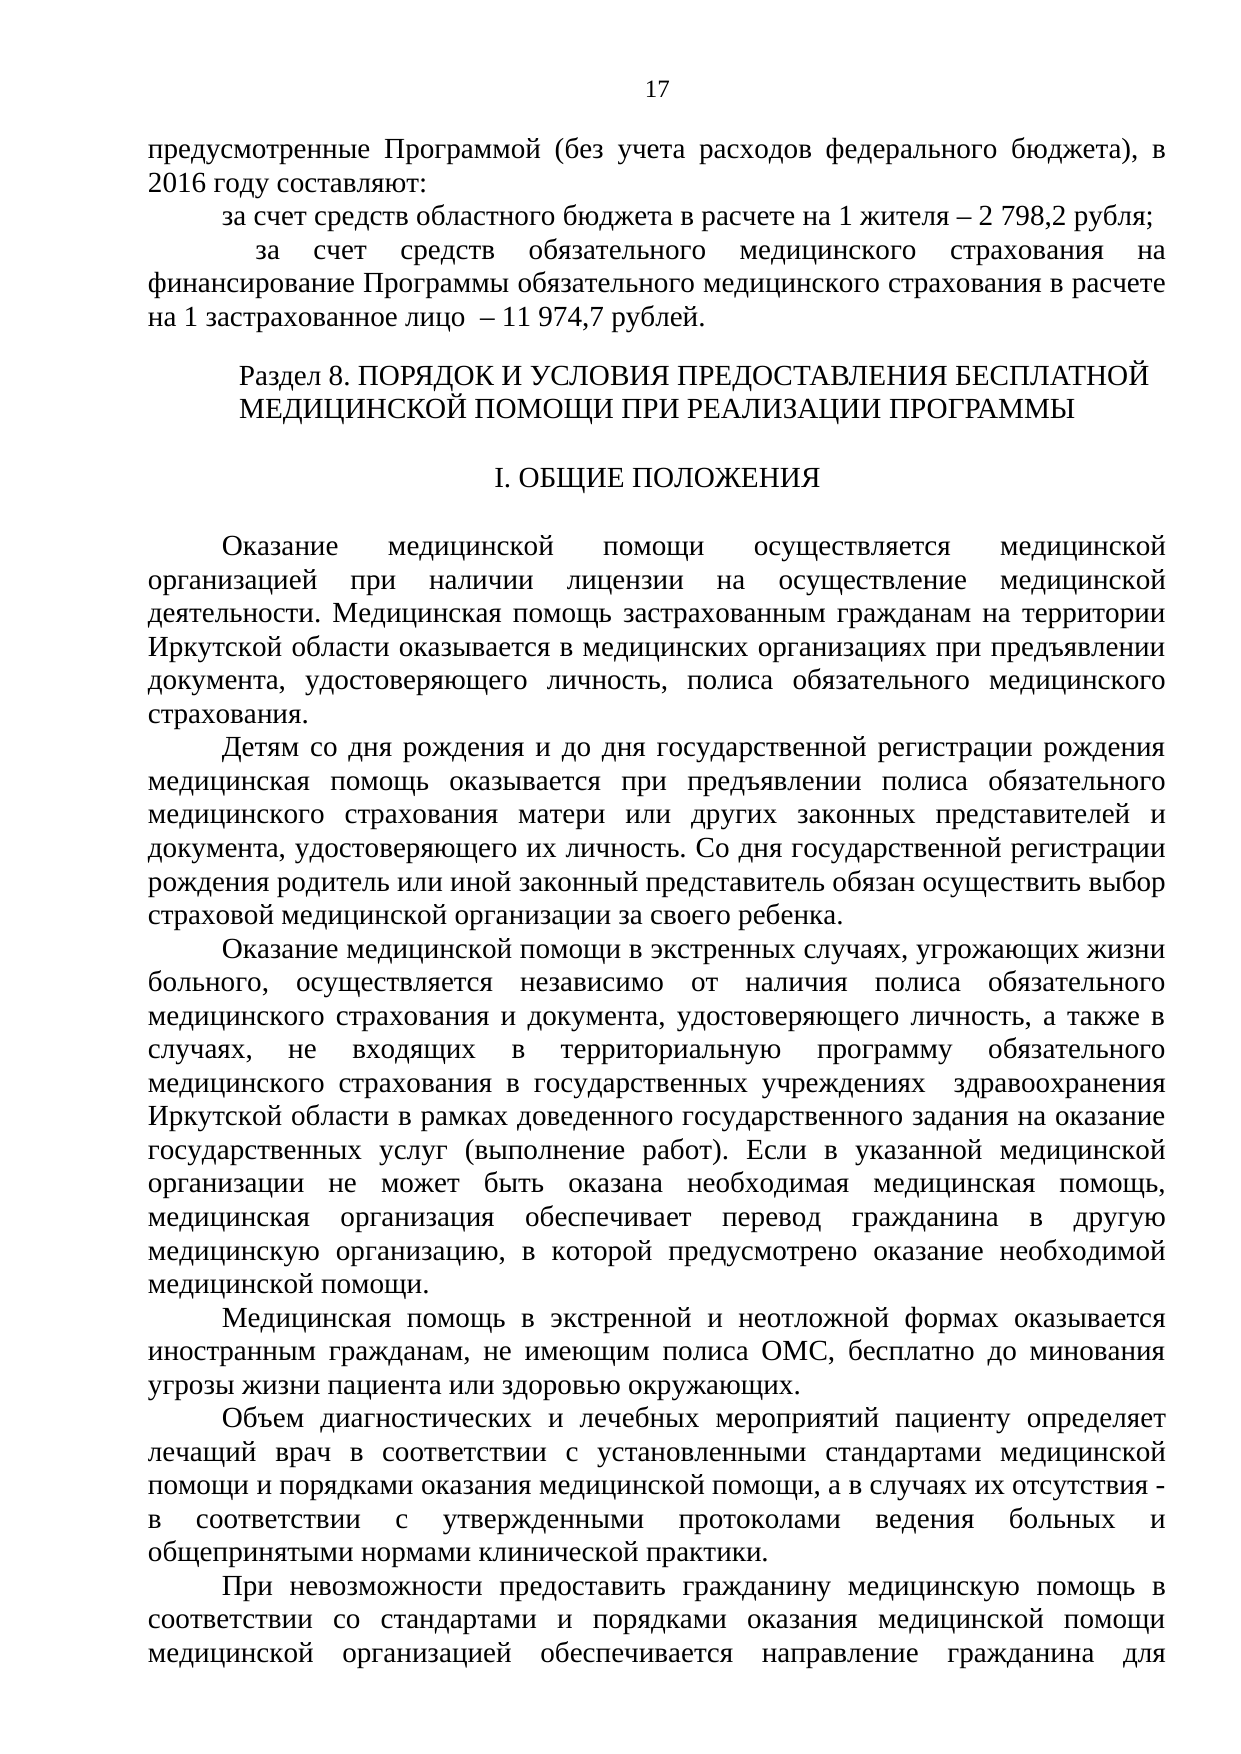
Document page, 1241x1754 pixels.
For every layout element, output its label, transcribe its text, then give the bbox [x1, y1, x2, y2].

text за счет средств обязательного медицинского страхования на финансирование Программы обязательного медицинского страхования в расчете на 1 застрахованное лицо – 11 974,7 рублей. [148, 232, 1167, 333]
subtitle I. ОБЩИЕ ПОЛОЖЕНИЯ [148, 460, 1167, 493]
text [148, 131, 1167, 198]
text Объем диагностических и лечебных мероприятий пациенту определяет лечащий врач в соответствии с установленными стандартами медицинской помощи и порядками оказания медицинской помощи, а в случаях их отсутствия - в соответствии с утвержденными протоколами ведения больных и общепринятыми нормами клинической практики. [148, 1400, 1167, 1568]
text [148, 1568, 1167, 1669]
text за счет средств областного бюджета в расчете на 1 жителя – 2 798,2 рубля; [148, 198, 1167, 232]
text Оказание медицинской помощи осуществляется медицинской организацией при наличии лицензии на осуществление медицинской деятельности. Медицинская помощь застрахованным гражданам на территории Иркутской области оказывается в медицинских организациях при предъявлении документа, удостоверяющего личность, полиса обязательного медицинского страхования. [148, 528, 1167, 729]
subtitle Раздел 8. ПОРЯДОК И УСЛОВИЯ ПРЕДОСТАВЛЕНИЯ БЕСПЛАТНОЙ МЕДИЦИНСКОЙ ПОМОЩИ ПРИ РЕАЛИЗАЦИИ ПРОГРАММЫ [148, 358, 1167, 425]
text Медицинская помощь в экстренной и неотложной формах оказывается иностранным гражданам, не имеющим полиса ОМС, бесплатно до минования угрозы жизни пациента или здоровью окружающих. [148, 1300, 1167, 1400]
text Детям со дня рождения и до дня государственной регистрации рождения медицинская помощь оказывается при предъявлении полиса обязательного медицинского страхования матери или других законных представителей и документа, удостоверяющего их личность. Со дня государственной регистрации рождения родитель или иной законный представитель обязан осуществить выбор страховой медицинской организации за своего ребенка. [148, 729, 1167, 931]
text Оказание медицинской помощи в экстренных случаях, угрожающих жизни больного, осуществляется независимо от наличия полиса обязательного медицинского страхования и документа, удостоверяющего личность, а также в случаях, не входящих в территориальную программу обязательного медицинского страхования в государственных учреждениях здравоохранения Иркутской области в рамках доведенного государственного задания на оказание государственных услуг (выполнение работ). Если в указанной медицинской организации не может быть оказана необходимая медицинская помощь, медицинская организация обеспечивает перевод гражданина в другую медицинскую организацию, в которой предусмотрено оказание необходимой медицинской помощи. [148, 931, 1167, 1300]
